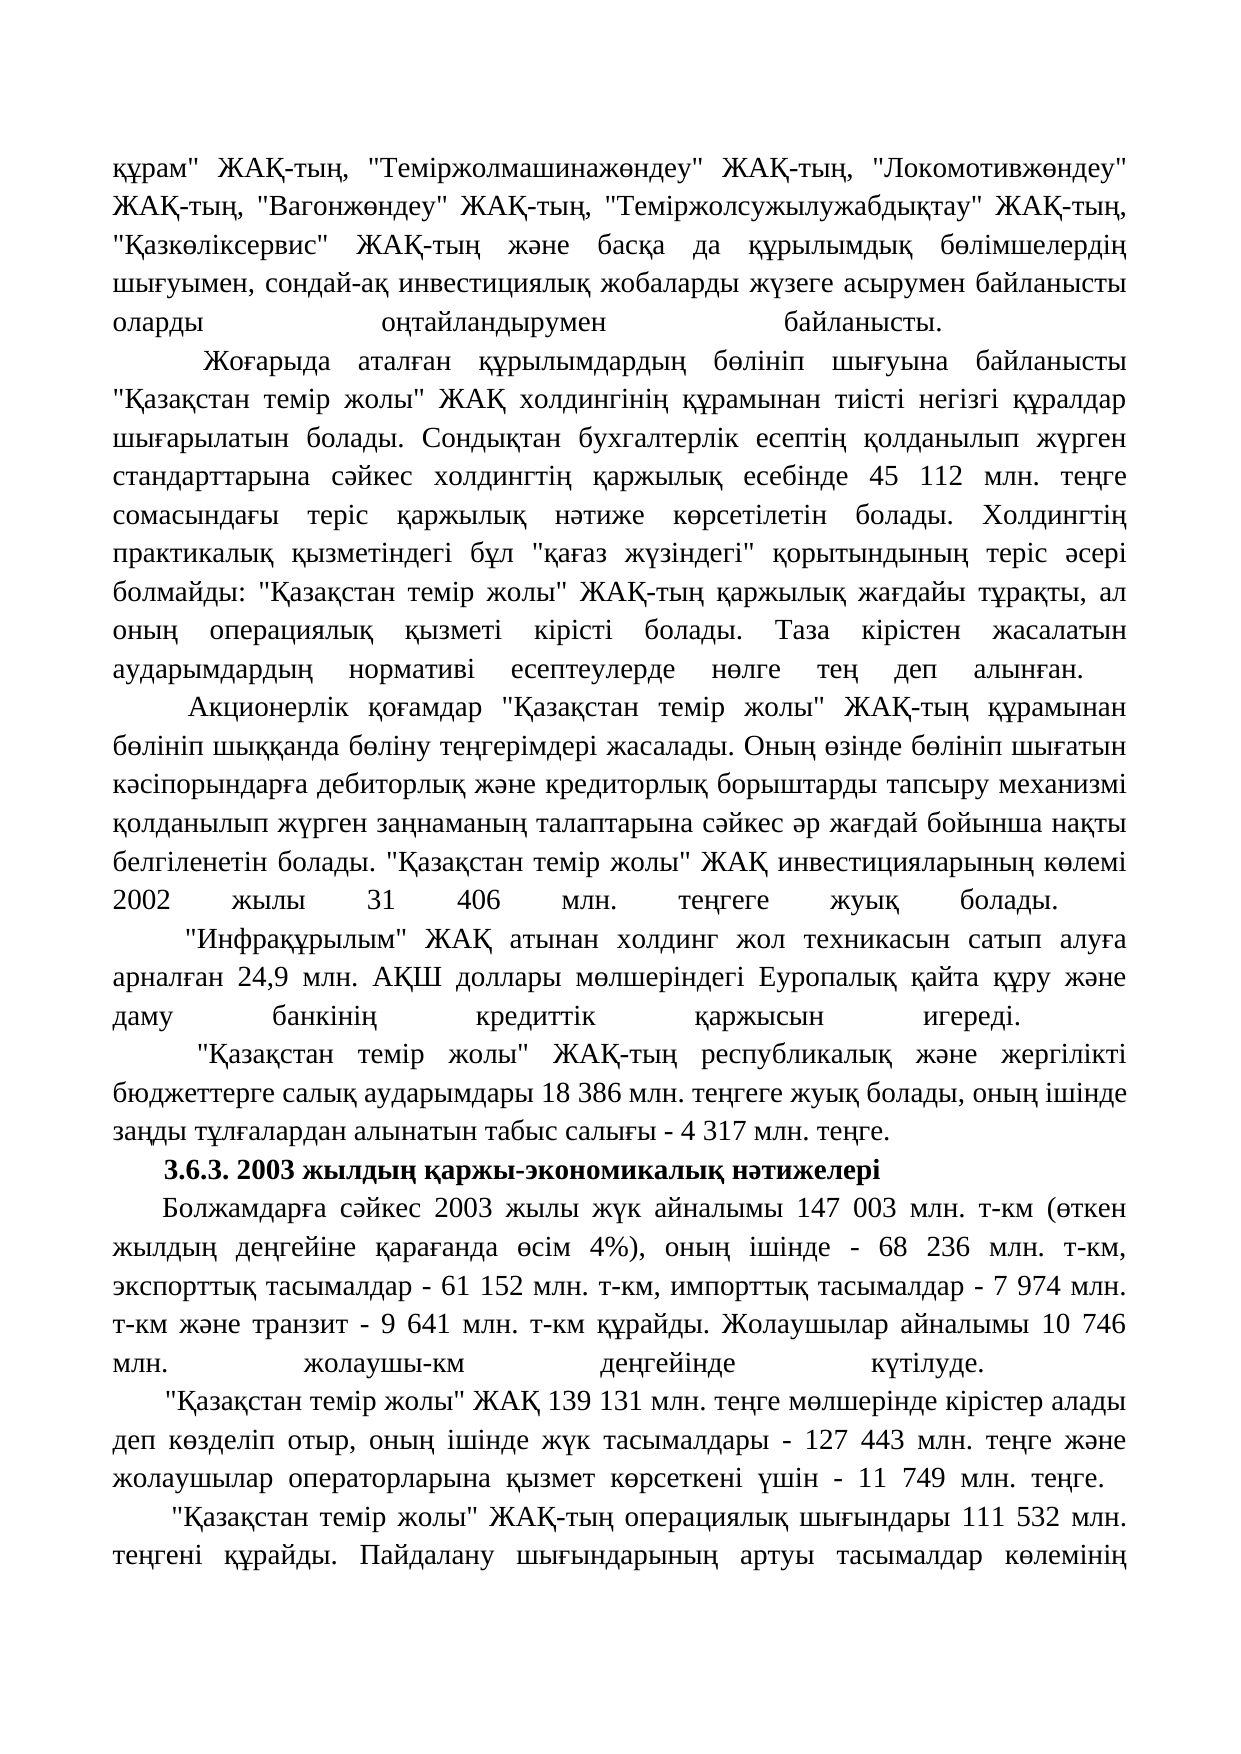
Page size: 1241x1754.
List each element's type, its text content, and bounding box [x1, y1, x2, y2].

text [112, 1191, 1128, 1571]
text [112, 150, 1128, 1147]
text 3.6.3. 2003 жылдың қаржы-экономикалық нәтижелерi [112, 1152, 1128, 1186]
